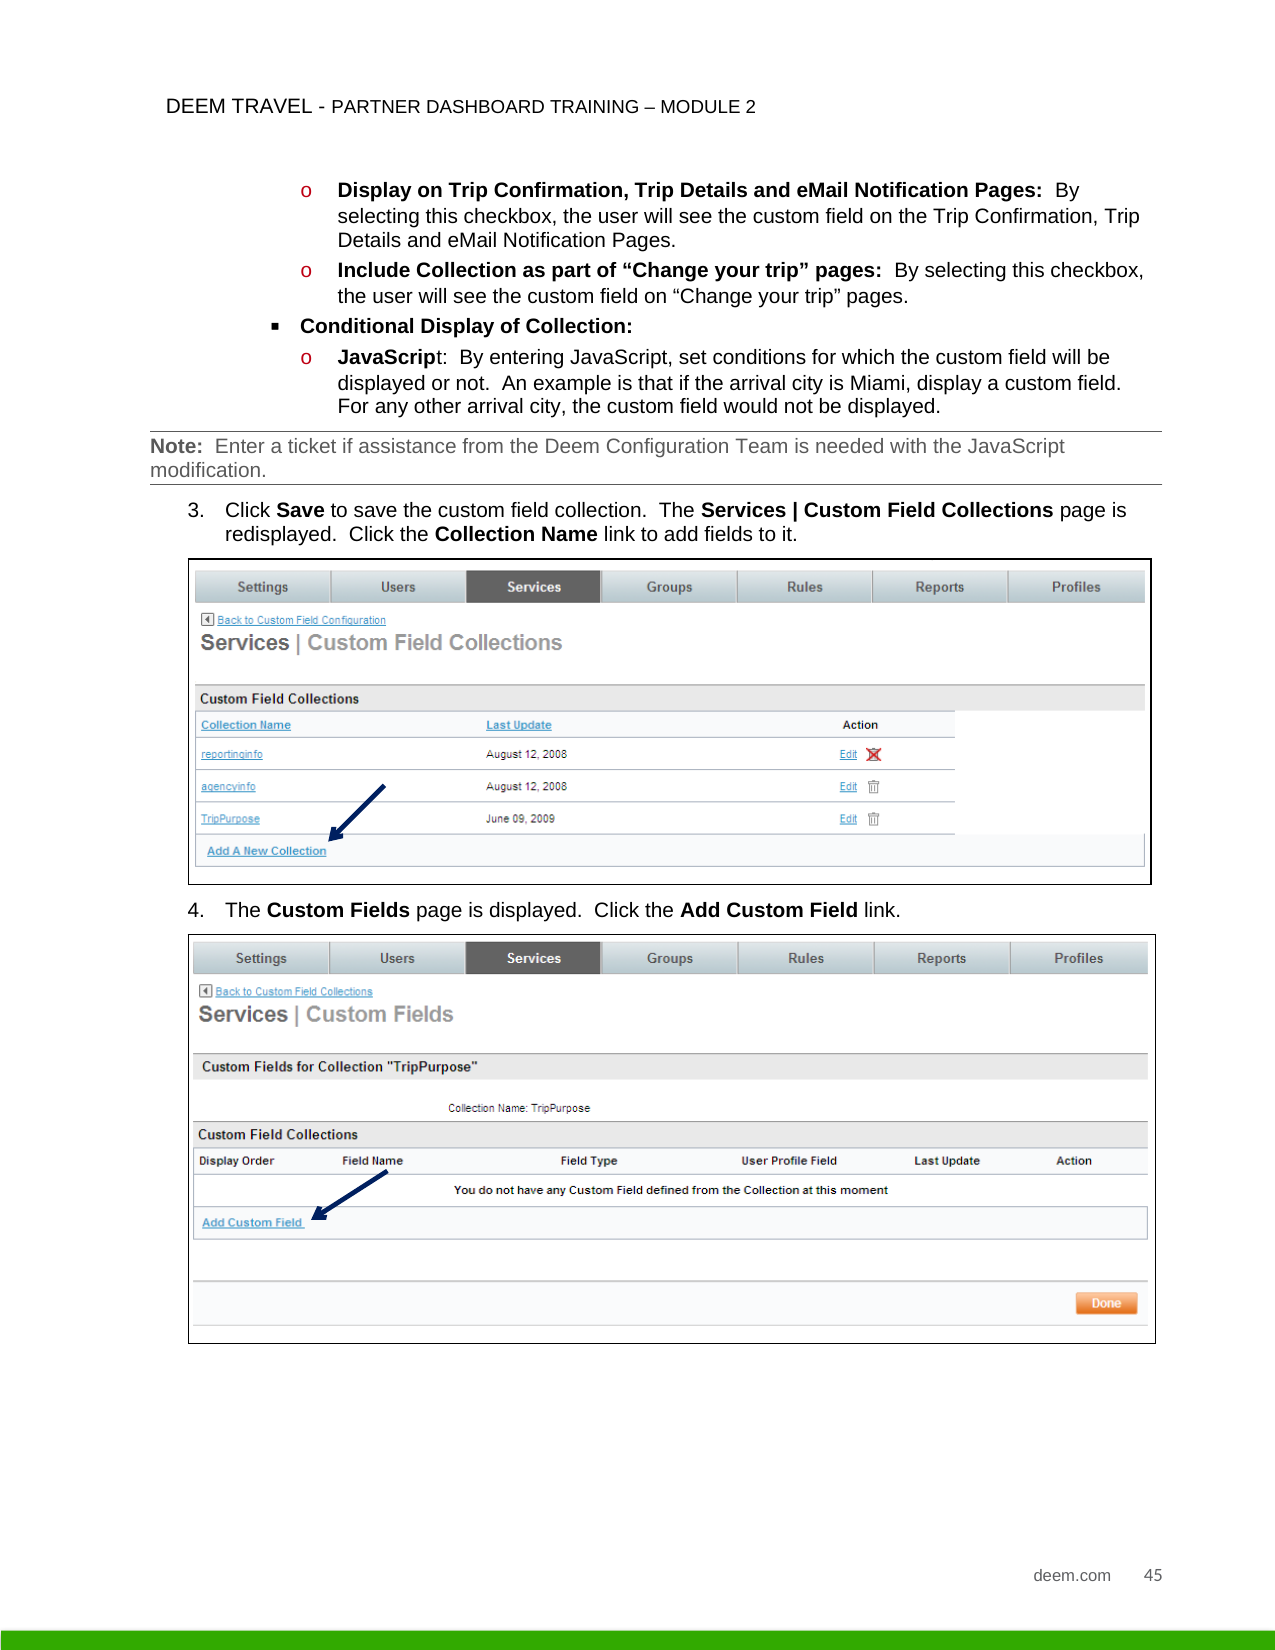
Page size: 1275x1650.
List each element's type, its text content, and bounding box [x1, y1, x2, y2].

list Click Save to save the custom field collection. The Services | Custom Field Collections page is redisplayed. Click the Collection Name link to add fields to it. [187, 497, 1162, 545]
picture [189, 560, 1150, 884]
list JavaScript: By entering JavaScript, set conditions for which the custom field will be displayed or not. An example is that if the arrival city is , display a custom field. For any other arrival city, the custom field would not be displayed. [300, 344, 1162, 418]
list The Custom Fields page is displayed. Click the Add Custom Field link. [187, 898, 1162, 922]
list Display on Trip Confirmation, Trip Details and eMail Notification Pages: By selecting this checkbox, the user will see the custom field on the Trip Confirmation, Trip Details and eMail Notification Pages. [300, 178, 1162, 252]
picture [189, 935, 1155, 1343]
text Note: Enter a ticket if assistance from the Deem Configuration Team is needed with the JavaScript modification. [150, 432, 1162, 484]
list Conditional Display of Collection: [270, 314, 1162, 338]
list Include Collection as part of “Change your trip” pages: By selecting this checkbox, the user will see the custom field on “Change your trip” pages. [300, 258, 1162, 308]
